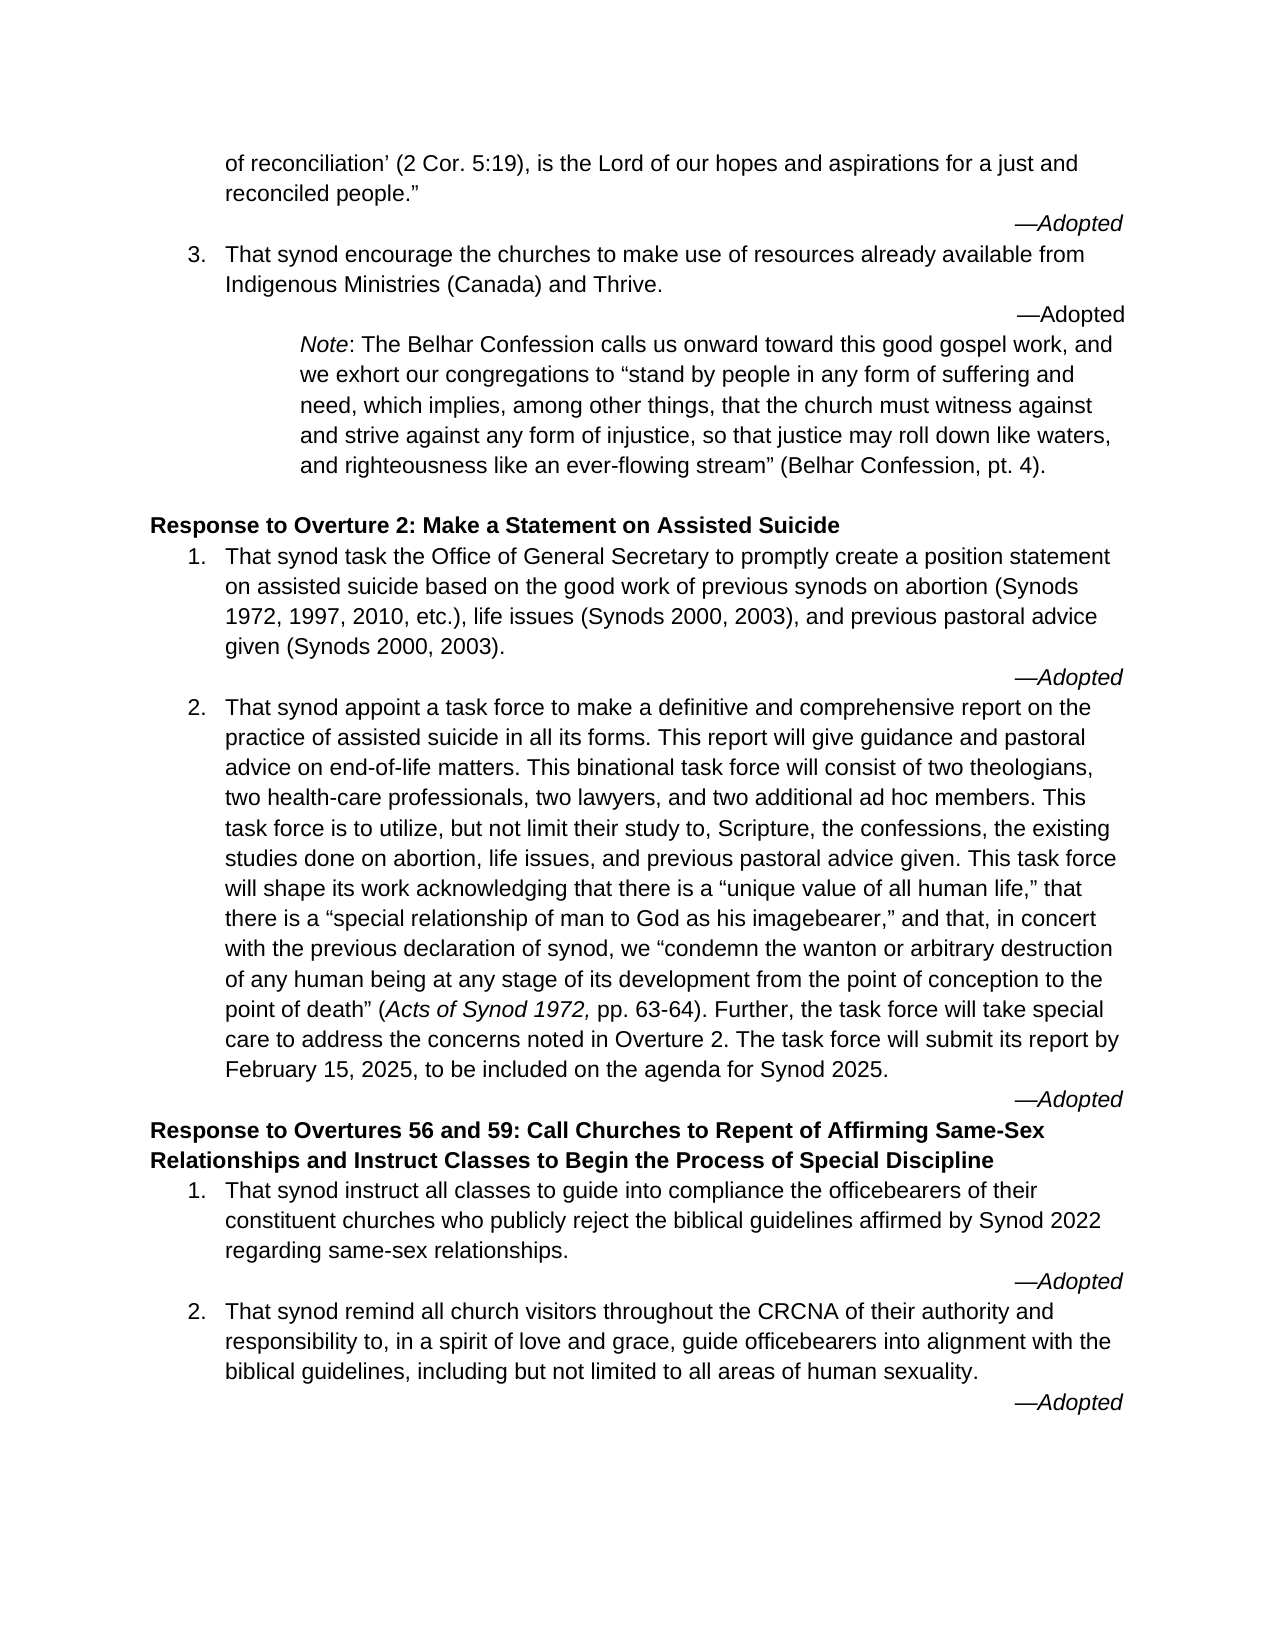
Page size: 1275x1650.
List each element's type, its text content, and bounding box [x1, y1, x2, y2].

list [187, 150, 1125, 207]
text —Adopted [150, 1388, 1125, 1415]
list That synod encourage the churches to make use of resources already available from Indigenous Ministries (Canada) and Thrive. [187, 241, 1125, 297]
list That synod appoint a task force to make a definitive and comprehensive report on the practice of assisted suicide in all its forms. This report will give guidance and pastoral advice on end-of-life matters. This binational task force will consist of two theologians, two health-care professionals, two lawyers, and two additional ad hoc members. This task force is to utilize, but not limit their study to, Scripture, the confessions, the existing studies done on abortion, life issues, and previous pastoral advice given. This task force will shape its work acknowledging that there is a “unique value of all human life,” that there is a “special relationship of man to God as his imagebearer,” and that, in concert with the previous declaration of synod, we “condemn the wanton or arbitrary destruction of any human being at any stage of its development from the point of conception to the point of death” (Acts of Synod 1972, pp. 63-64). Further, the task force will take special care to address the concerns noted in Overture 2. The task force will submit its report by February 15, 2025, to be included on the agenda for Synod 2025. [187, 694, 1125, 1083]
list That synod instruct all classes to guide into compliance the officebearers of their constituent churches who publicly reject the biblical guidelines affirmed by Synod 2022 regarding same-sex relationships. [187, 1177, 1125, 1264]
text —Adopted [187, 663, 1125, 690]
text —Adopted [150, 1268, 1125, 1294]
text —Adopted [150, 301, 1125, 327]
list That synod remind all church visitors throughout the CRCNA of their authority and responsibility to, in a spirit of love and grace, guide officebearers into alignment with the biblical guidelines, including but not limited to all areas of human sexuality. [187, 1298, 1125, 1385]
text —Adopted [150, 1086, 1125, 1113]
text —Adopted [150, 210, 1125, 237]
text Response to Overtures 56 and 59: Call Churches to Repent of Affirming Same-Sex Relationships and Instruct Classes to Begin the Process of Special Discipline [150, 1117, 1125, 1173]
text Response to Overture 2: Make a Statement on Assisted Suicide [150, 512, 1125, 539]
text Note: The Belhar Confession calls us onward toward this good gospel work, and we exhort our congregations to “stand by people in any form of suffering and need, which implies, among other things, that the church must witness against and strive against any form of injustice, so that justice may roll down like waters, and righteousness like an ever-flowing stream” (Belhar Confession, pt. 4). [300, 331, 1125, 478]
list That synod task the Office of General Secretary to promptly create a position statement on assisted suicide based on the good work of previous synods on abortion (Synods 1972, 1997, 2010, etc.), life issues (Synods 2000, 2003), and previous pastoral advice given (Synods 2000, 2003). [187, 543, 1125, 660]
